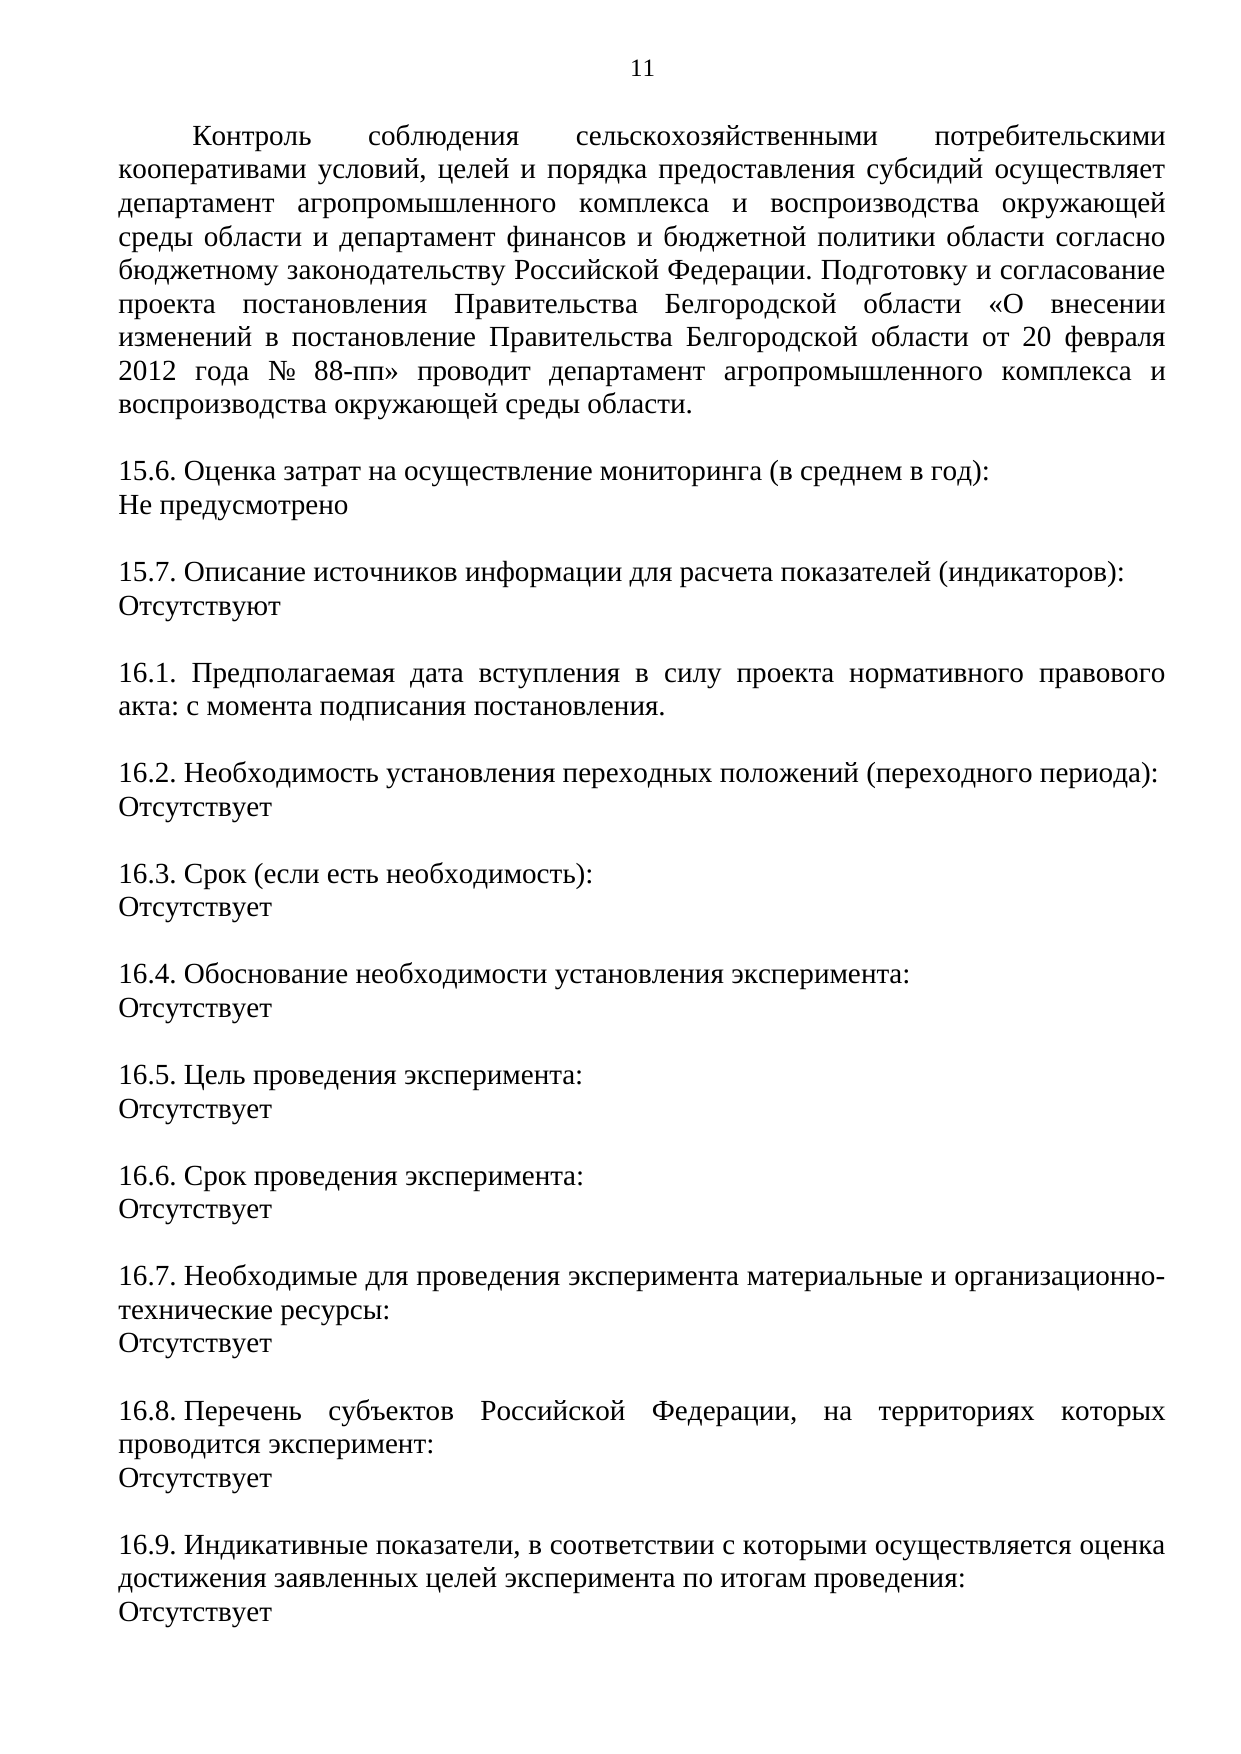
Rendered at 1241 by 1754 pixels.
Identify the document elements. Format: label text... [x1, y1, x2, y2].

text Отсутствует [118, 789, 1166, 822]
text Отсутствует [118, 1326, 1166, 1359]
text 15.6. Оценка затрат на осуществление мониторинга (в среднем в год): [118, 453, 1166, 487]
text 16.8. Перечень субъектов Российской Федерации, на территориях которых проводится эксперимент: [118, 1393, 1166, 1460]
text 16.7. Необходимые для проведения эксперимента материальные и организационно-технические ресурсы: [118, 1258, 1166, 1326]
text Отсутствует [118, 990, 1166, 1024]
text 15.7. Описание источников информации для расчета показателей (индикаторов): [118, 554, 1166, 588]
text Отсутствует [118, 1191, 1166, 1225]
text 16.2. Необходимость установления переходных положений (переходного периода): [118, 755, 1166, 789]
text 16.1. Предполагаемая дата вступления в силу проекта нормативного правового акта: с момента подписания постановления. [118, 655, 1166, 722]
text 16.3. Срок (если есть необходимость): [118, 856, 1166, 889]
text Отсутствует [118, 1460, 1166, 1493]
text 16.5. Цель проведения эксперимента: [118, 1057, 1166, 1091]
text Отсутствует [118, 1594, 1166, 1627]
text 16.4. Обоснование необходимости установления эксперимента: [118, 957, 1166, 990]
text Отсутствует [118, 889, 1166, 923]
text 16.6. Срок проведения эксперимента: [118, 1158, 1166, 1191]
text 16.9. Индикативные показатели, в соответствии с которыми осуществляется оценка достижения заявленных целей эксперимента по итогам проведения: [118, 1527, 1166, 1594]
text Отсутствует [118, 1091, 1166, 1124]
text Отсутствуют [118, 588, 1166, 621]
text Контроль соблюдения сельскохозяйственными потребительскими кооперативами условий, целей и порядка предоставления субсидий осуществляет департамент агропромышленного комплекса и воспроизводства окружающей среды области и департамент финансов и бюджетной политики области согласно бюджетному законодательству Российской Федерации. Подготовку и согласование проекта постановления Правительства Белгородской области «О внесении изменений в постановление Правительства Белгородской области от 20 февраля 2012 года № 88-пп» проводит департамент агропромышленного комплекса и воспроизводства окружающей среды области. [118, 118, 1166, 420]
text Не предусмотрено [118, 487, 1166, 521]
